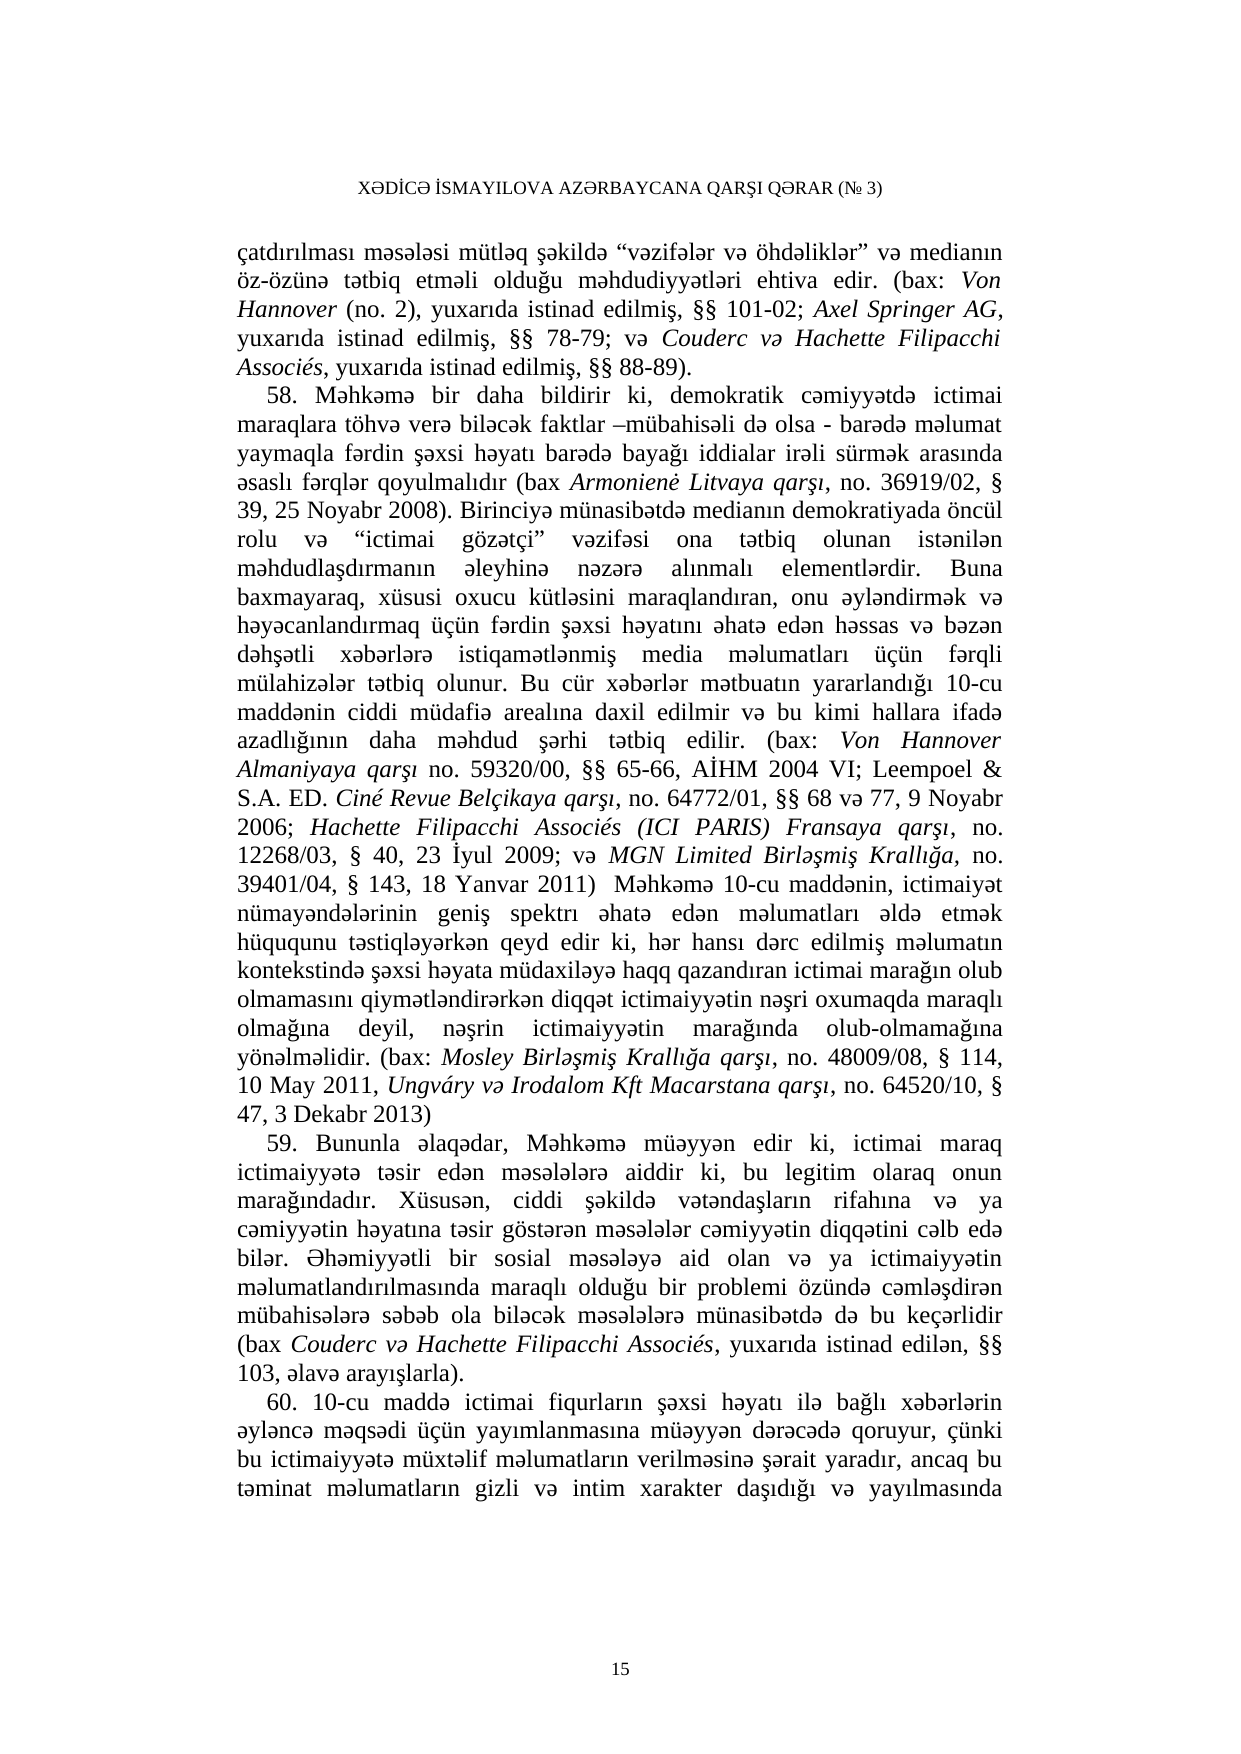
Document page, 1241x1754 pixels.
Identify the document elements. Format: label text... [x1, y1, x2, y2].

text 59. Bununla əlaqədar, Məhkəmə müəyyən edir ki, ictimai maraq ictimaiyyətə təsir edən məsələlərə aiddir ki, bu legitim olaraq onun marağındadır. Xüsusən, ciddi şəkildə vətəndaşların rifahına və ya cəmiyyətin həyatına təsir göstərən məsələlər cəmiyyətin diqqətini cəlb edə bilər. Əhəmiyyətli bir sosial məsələyə aid olan və ya ictimaiyyətin məlumatlandırılmasında maraqlı olduğu bir problemi özündə cəmləşdirən mübahisələrə səbəb ola biləcək məsələlərə münasibətdə də bu keçərlidir (bax Couderc və Hachette Filipacchi Associés, yuxarıda istinad edilən, §§ 103, əlavə arayışlarla). [237, 1128, 1003, 1387]
text 58. Məhkəmə bir daha bildirir ki, demokratik cəmiyyətdə ictimai maraqlara töhvə verə biləcək faktlar –mübahisəli də olsa - barədə məlumat yaymaqla fərdin şəxsi həyatı barədə bayağı iddialar irəli sürmək arasında əsaslı fərqlər qoyulmalıdır (bax Armonienė Litvaya qarşı, no. 36919/02, § 39, 25 Noyabr 2008). Birinciyə münasibətdə medianın demokratiyada öncül rolu və “ictimai gözətçi” vəzifəsi ona tətbiq olunan istənilən məhdudlaşdırmanın əleyhinə nəzərə alınmalı elementlərdir. Buna baxmayaraq, xüsusi oxucu kütləsini maraqlandıran, onu əyləndirmək və həyəcanlandırmaq üçün fərdin şəxsi həyatını əhatə edən həssas və bəzən dəhşətli xəbərlərə istiqamətlənmiş media məlumatları üçün fərqli mülahizələr tətbiq olunur. Bu cür xəbərlər mətbuatın yararlandığı 10-cu maddənin ciddi müdafiə arealına daxil edilmir və bu kimi hallara ifadə azadlığının daha məhdud şərhi tətbiq edilir. (bax: Von Hannover Almaniyaya qarşı no. 59320/00, §§ 65-66, AİHM 2004 VI; Leempoel & S.A. ED. Ciné Revue Belçikaya qarşı, no. 64772/01, §§ 68 və 77, 9 Noyabr 2006; Hachette Filipacchi Associés (ICI PARIS) Fransaya qarşı, no. 12268/03, § 40, 23 İyul 2009; və MGN Limited Birləşmiş Krallığa, no. 39401/04, § 143, 18 Yanvar 2011) Məhkəmə 10-cu maddənin, ictimaiyət nümayəndələrinin geniş spektrı əhatə edən məlumatları əldə etmək hüququnu təstiqləyərkən qeyd edir ki, hər hansı dərc edilmiş məlumatın kontekstində şəxsi həyata müdaxiləyə haqq qazandıran ictimai marağın olub olmamasını qiymətləndirərkən diqqət ictimaiyyətin nəşri oxumaqda maraqlı olmağına deyil, nəşrin ictimaiyyətin marağında olub-olmamağına yönəlməlidir. (bax: Mosley Birləşmiş Krallığa qarşı, no. 48009/08, § 114, 10 May 2011, Ungváry və Irodalom Kft Macarstana qarşı, no. 64520/10, § 47, 3 Dekabr 2013) [237, 381, 1003, 1128]
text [237, 237, 1003, 381]
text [237, 1387, 1003, 1502]
